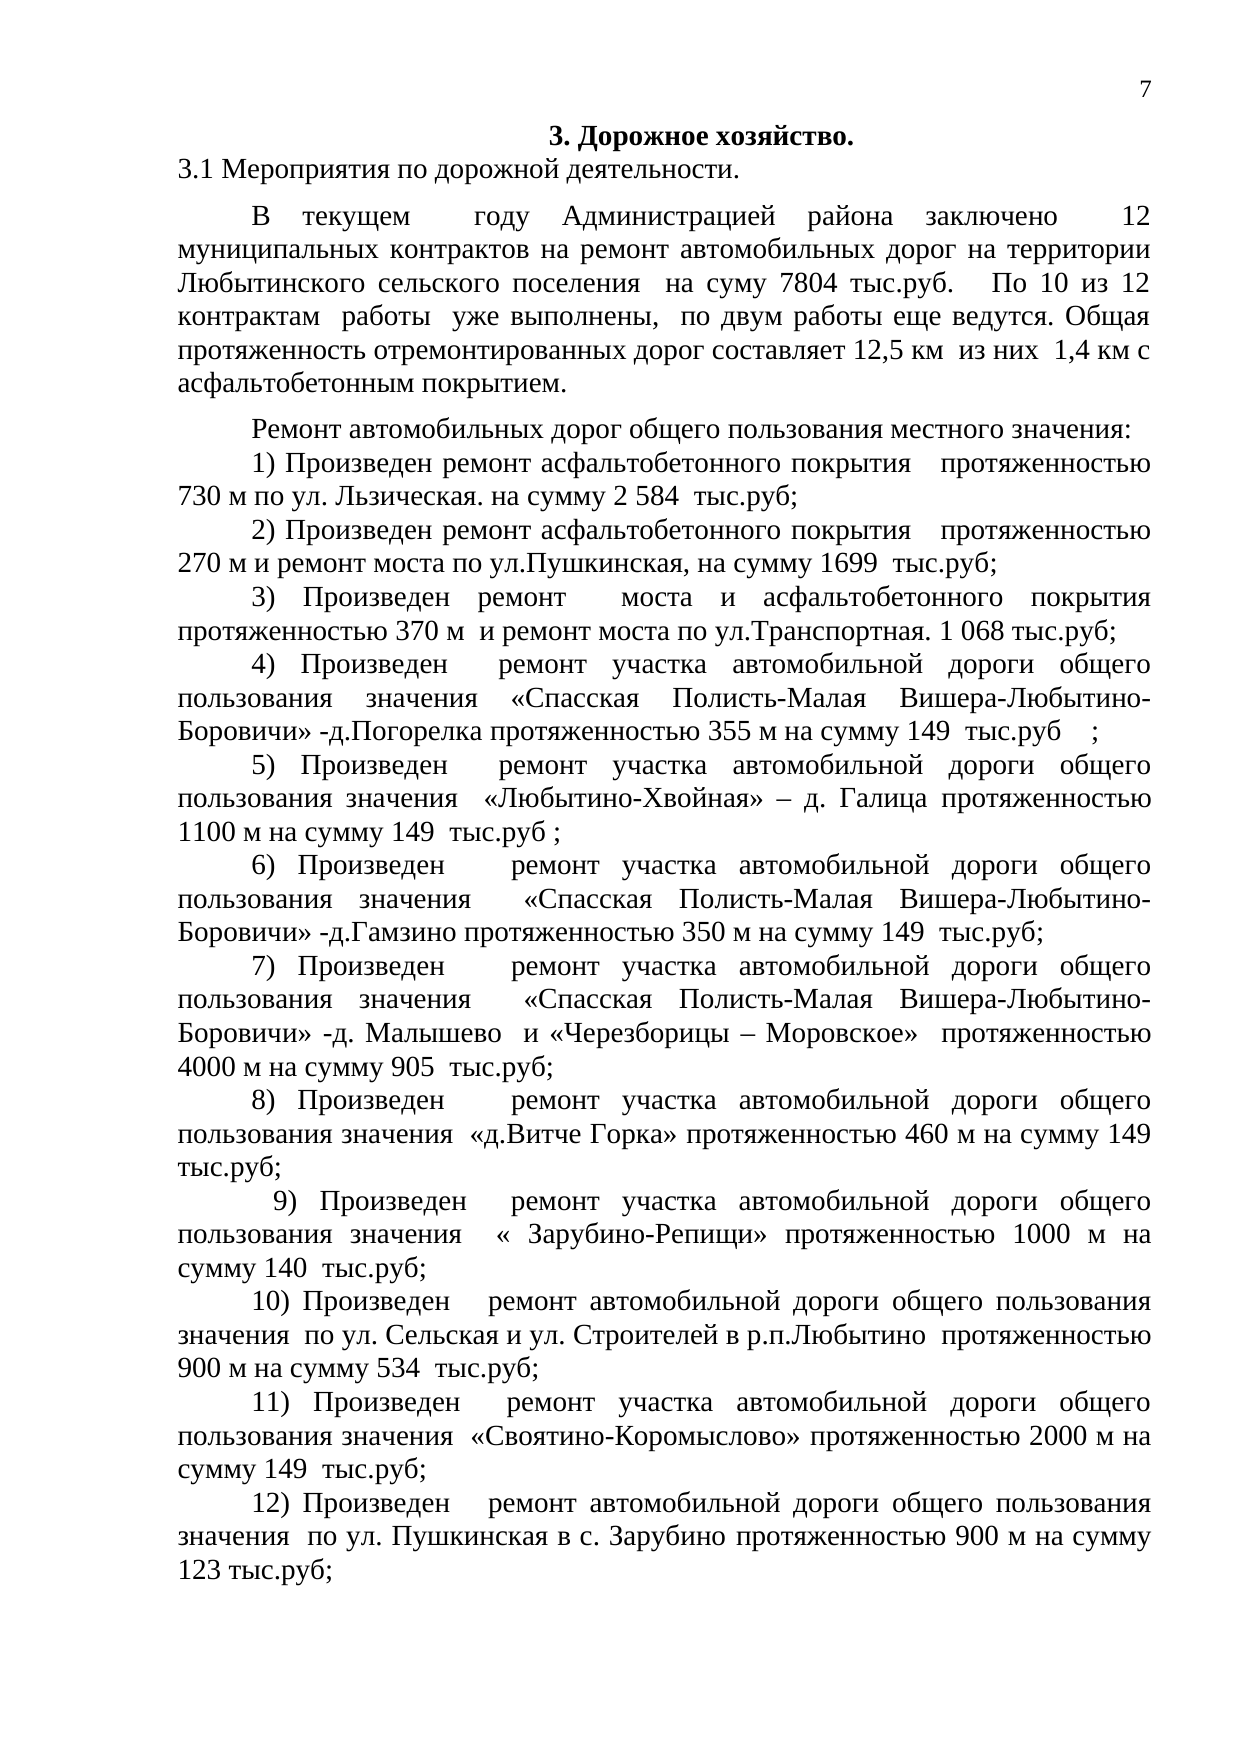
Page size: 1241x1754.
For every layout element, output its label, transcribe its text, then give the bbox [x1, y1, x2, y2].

text 10) Произведен ремонт автомобильной дороги общего пользования значения по ул. Сельская и ул. Строителей в р.п.Любытино протяженностью 900 м на сумму 534 тыс.руб; [177, 1283, 1152, 1384]
text 9) Произведен ремонт участка автомобильной дороги общего пользования значения « Зарубино-Репищи» протяженностью 1000 м на сумму 140 тыс.руб; [177, 1183, 1152, 1283]
text 4) Произведен ремонт участка автомобильной дороги общего пользования значения «Спасская Полисть-Малая Вишера-Любытино-Боровичи» -д.Погорелка протяженностью 355 м на сумму 149 тыс.руб ; [177, 646, 1152, 747]
text 8) Произведен ремонт участка автомобильной дороги общего пользования значения «д.Витче Горка» протяженностью 460 м на сумму 149 тыс.руб; [177, 1082, 1152, 1183]
text 12) Произведен ремонт автомобильной дороги общего пользования значения по ул. Пушкинская в с. Зарубино протяженностью 900 м на сумму 123 тыс.руб; [177, 1485, 1152, 1585]
text 6) Произведен ремонт участка автомобильной дороги общего пользования значения «Спасская Полисть-Малая Вишера-Любытино-Боровичи» -д.Гамзино протяженностью 350 м на сумму 149 тыс.руб; [177, 847, 1152, 948]
text 3.1 Мероприятия по дорожной деятельности. [177, 152, 1152, 185]
text 1) Произведен ремонт асфальтобетонного покрытия протяженностью 730 м по ул. Льзическая. на сумму 2 584 тыс.руб; [177, 445, 1152, 512]
text 3) Произведен ремонт моста и асфальтобетонного покрытия протяженностью 370 м и ремонт моста по ул.Транспортная. 1 068 тыс.руб; [177, 579, 1152, 646]
text 2) Произведен ремонт асфальтобетонного покрытия протяженностью 270 м и ремонт моста по ул.Пушкинская, на сумму 1699 тыс.руб; [177, 512, 1152, 579]
text В текущем году Администрацией района заключено 12 муниципальных контрактов на ремонт автомобильных дорог на территории Любытинского сельского поселения на суму 7804 тыс.руб. По 10 из 12 контрактам работы уже выполнены, по двум работы еще ведутся. Общая протяженность отремонтированных дорог составляет 12,5 км из них 1,4 км с асфальтобетонным покрытием. [177, 198, 1152, 399]
text 5) Произведен ремонт участка автомобильной дороги общего пользования значения «Любытино-Хвойная» – д. Галица протяженностью 1100 м на сумму 149 тыс.руб ; [177, 747, 1152, 847]
text Ремонт автомобильных дорог общего пользования местного значения: [251, 411, 1152, 445]
text 7) Произведен ремонт участка автомобильной дороги общего пользования значения «Спасская Полисть-Малая Вишера-Любытино-Боровичи» -д. Малышево и «Черезборицы – Моровское» протяженностью 4000 м на сумму 905 тыс.руб; [177, 948, 1152, 1082]
text 11) Произведен ремонт участка автомобильной дороги общего пользования значения «Своятино-Коромыслово» протяженностью 2000 м на сумму 149 тыс.руб; [177, 1384, 1152, 1485]
text 3. Дорожное хозяйство. [177, 118, 1152, 152]
